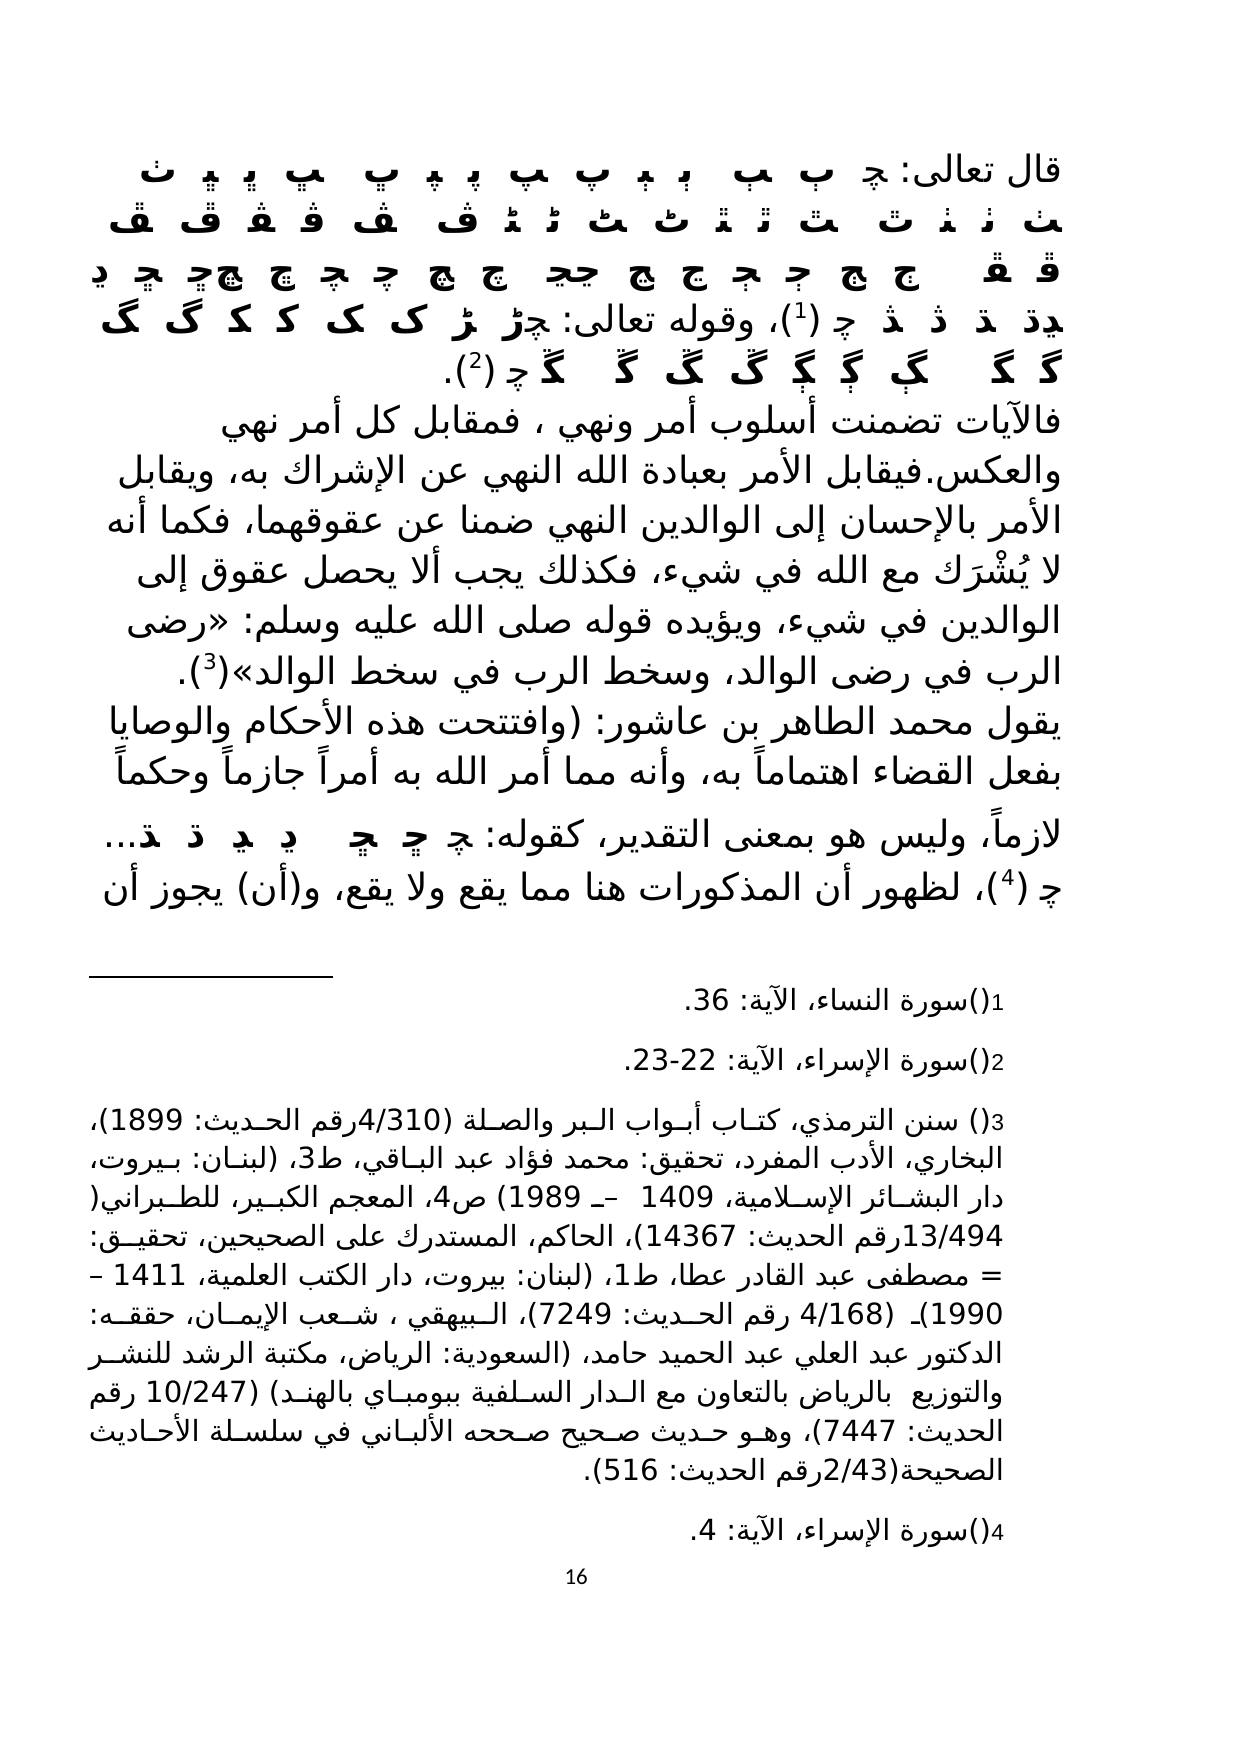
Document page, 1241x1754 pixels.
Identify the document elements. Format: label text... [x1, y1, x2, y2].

text فالآيات تضمنت أسلوب أمر ونهي ، فمقابل كل أمر نهي والعكس.فيقابل الأمر بعبادة الله النهي عن الإشراك به، ويقابل الأمر بالإحسان إلى الوالدين النهي ضمنا عن عقوقهما، فكما أنه لا يُشْرَك مع الله في شيء، فكذلك يجب ألا يحصل عقوق إلى الوالدين في شيء، ويؤيده قوله صلى الله عليه وسلم: «رضى الرب في رضى الوالد، وسخط الرب في سخط الوالد»(). [89, 399, 1063, 693]
text قال تعالى: ﭽ ﭒ ﭓ ﭔ ﭕ ﭖ ﭗ ﭘ ﭙ ﭚ ﭛ ﭜ ﭝ ﭞ ﭟ ﭠ ﭡ ﭢ ﭣ ﭤ ﭥ ﭦ ﭧ ﭨ ﭩ ﭪ ﭫ ﭬ ﭭ ﭮ ﭯ ﭰ ﭱ ﭲ ﭳ ﭴ ﭵ ﭶ ﭷ ﭸﭹ ﭺ ﭻ ﭼ ﭽ ﭾ ﭿﮀ ﮁ ﮂ ﮃﮄ ﮅ ﮆ ﮇ ﭼ ()، وقوله تعالى: ﭽﮌ ﮍ ﮎ ﮏ ﮐ ﮑ ﮒ ﮓ ﮔ ﮕ ﮗ ﮘ ﮙ ﮚ ﮛ ﮜ ﮝ ﭼ (). [89, 148, 1063, 392]
text يقول محمد الطاهر بن عاشور: (وافتتحت هذه الأحكام والوصايا بفعل القضاء اهتماماً به، وأنه مما أمر الله به أمراً جازماً وحكماً لازماً، وليس هو بمعنى التقدير، كقوله: ﭽ ﮀ ﮁ ﮂ ﮃ ﮄ ﮅ... ﭼ ()، لظهور أن المذكورات هنا مما يقع ولا يقع، و(أن) يجوز أن تكون تفسيريه لما في (قضى) من معنى القول، ويجوز أن تكون مصدرية مجرورة بباء جر مقدرة، أي قضى بأن لا تعبدوا. [89, 699, 1063, 909]
